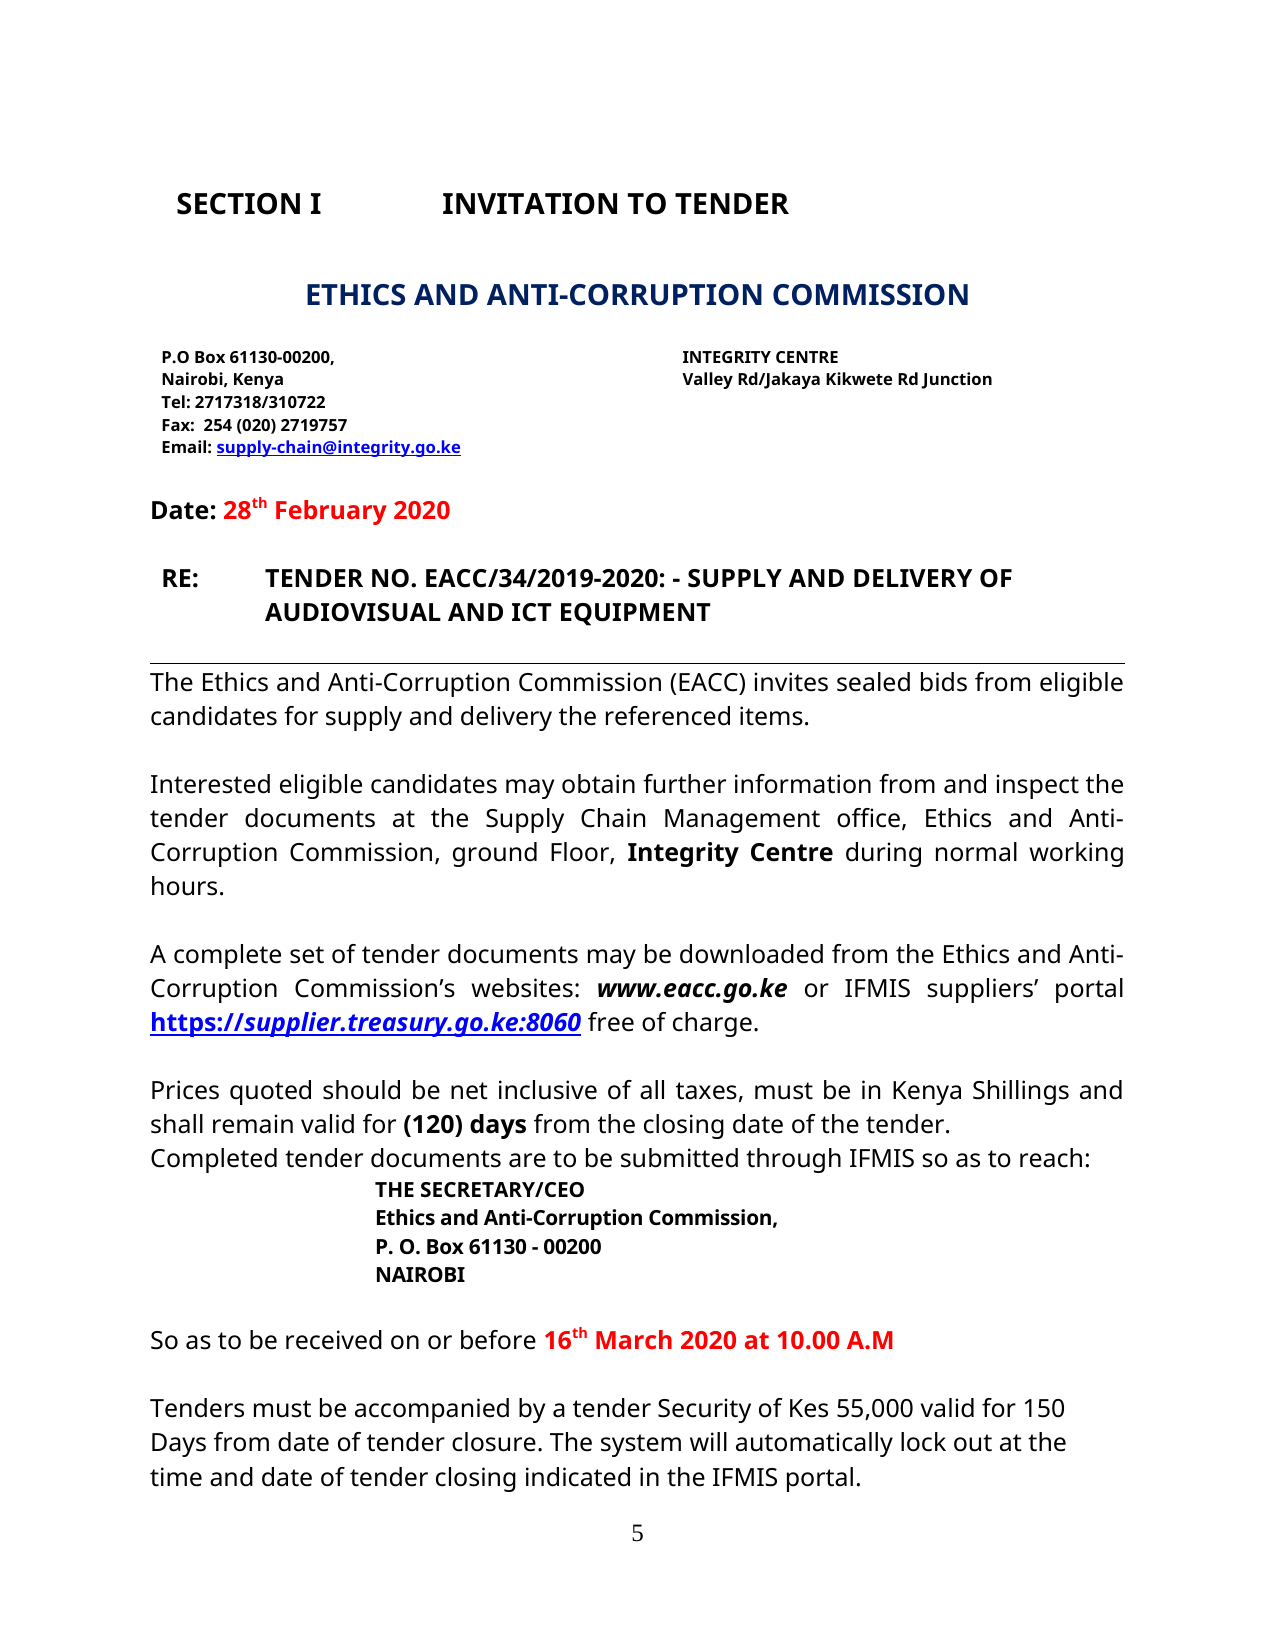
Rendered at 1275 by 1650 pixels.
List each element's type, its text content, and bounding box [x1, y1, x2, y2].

text A complete set of tender documents may be downloaded from the Ethics and Anti-Corruption Commission’s websites: www.eacc.go.ke or IFMIS suppliers’ portal https://supplier.treasury.go.ke:8060 free of charge. [150, 937, 1125, 1039]
table_cell INTEGRITY CENTRE Valley Rd/Jakaya Kikwete Rd Junction [671, 345, 1125, 459]
table_header RE: [150, 561, 254, 663]
text Interested eligible candidates may obtain further information from and inspect the tender documents at the Supply Chain Management office, Ethics and Anti-Corruption Commission, ground Floor, Integrity Centre during normal working hours. [150, 766, 1125, 903]
text Date: 28th February 2020 [150, 493, 1125, 527]
text P. O. Box 61130 - 00200 [150, 1232, 1125, 1260]
text THE SECRETARY/CEO [300, 1175, 1125, 1203]
table_header INVITATION TO TENDER [348, 184, 1125, 223]
text Ethics and Anti-Corruption Commission, [150, 1203, 1125, 1232]
text Completed tender documents are to be submitted through IFMIS so as to reach: [150, 1141, 1125, 1175]
table_cell P.O Box 61130-00200, Nairobi, Kenya Tel: 2717318/310722 Fax: 254 (020) 2719757 Email: supply-chain@integrity.go.ke [150, 345, 671, 459]
table_cell ETHICS AND ANTI-CORRUPTION COMMISSION [150, 223, 1125, 345]
text NAIROBI [150, 1260, 1125, 1289]
text The Ethics and Anti-Corruption Commission (EACC) invites sealed bids from eligible candidates for supply and delivery the referenced items. [150, 664, 1125, 732]
text So as to be received on or before 16th March 2020 at 10.00 A.M [150, 1323, 1125, 1357]
text Prices quoted should be net inclusive of all taxes, must be in Kenya Shillings and shall remain valid for (120) days from the closing date of the tender. [150, 1073, 1125, 1141]
text Tenders must be accompanied by a tender Security of Kes 55,000 valid for 150 Days from date of tender closure. The system will automatically lock out at the time and date of tender closing indicated in the IFMIS portal. [150, 1391, 1080, 1493]
table_header SECTION I [150, 184, 348, 223]
table_header TENDER NO. EACC/34/2019-2020: - SUPPLY AND DELIVERY OF AUDIOVISUAL AND ICT EQUIPMENT [254, 561, 1125, 663]
